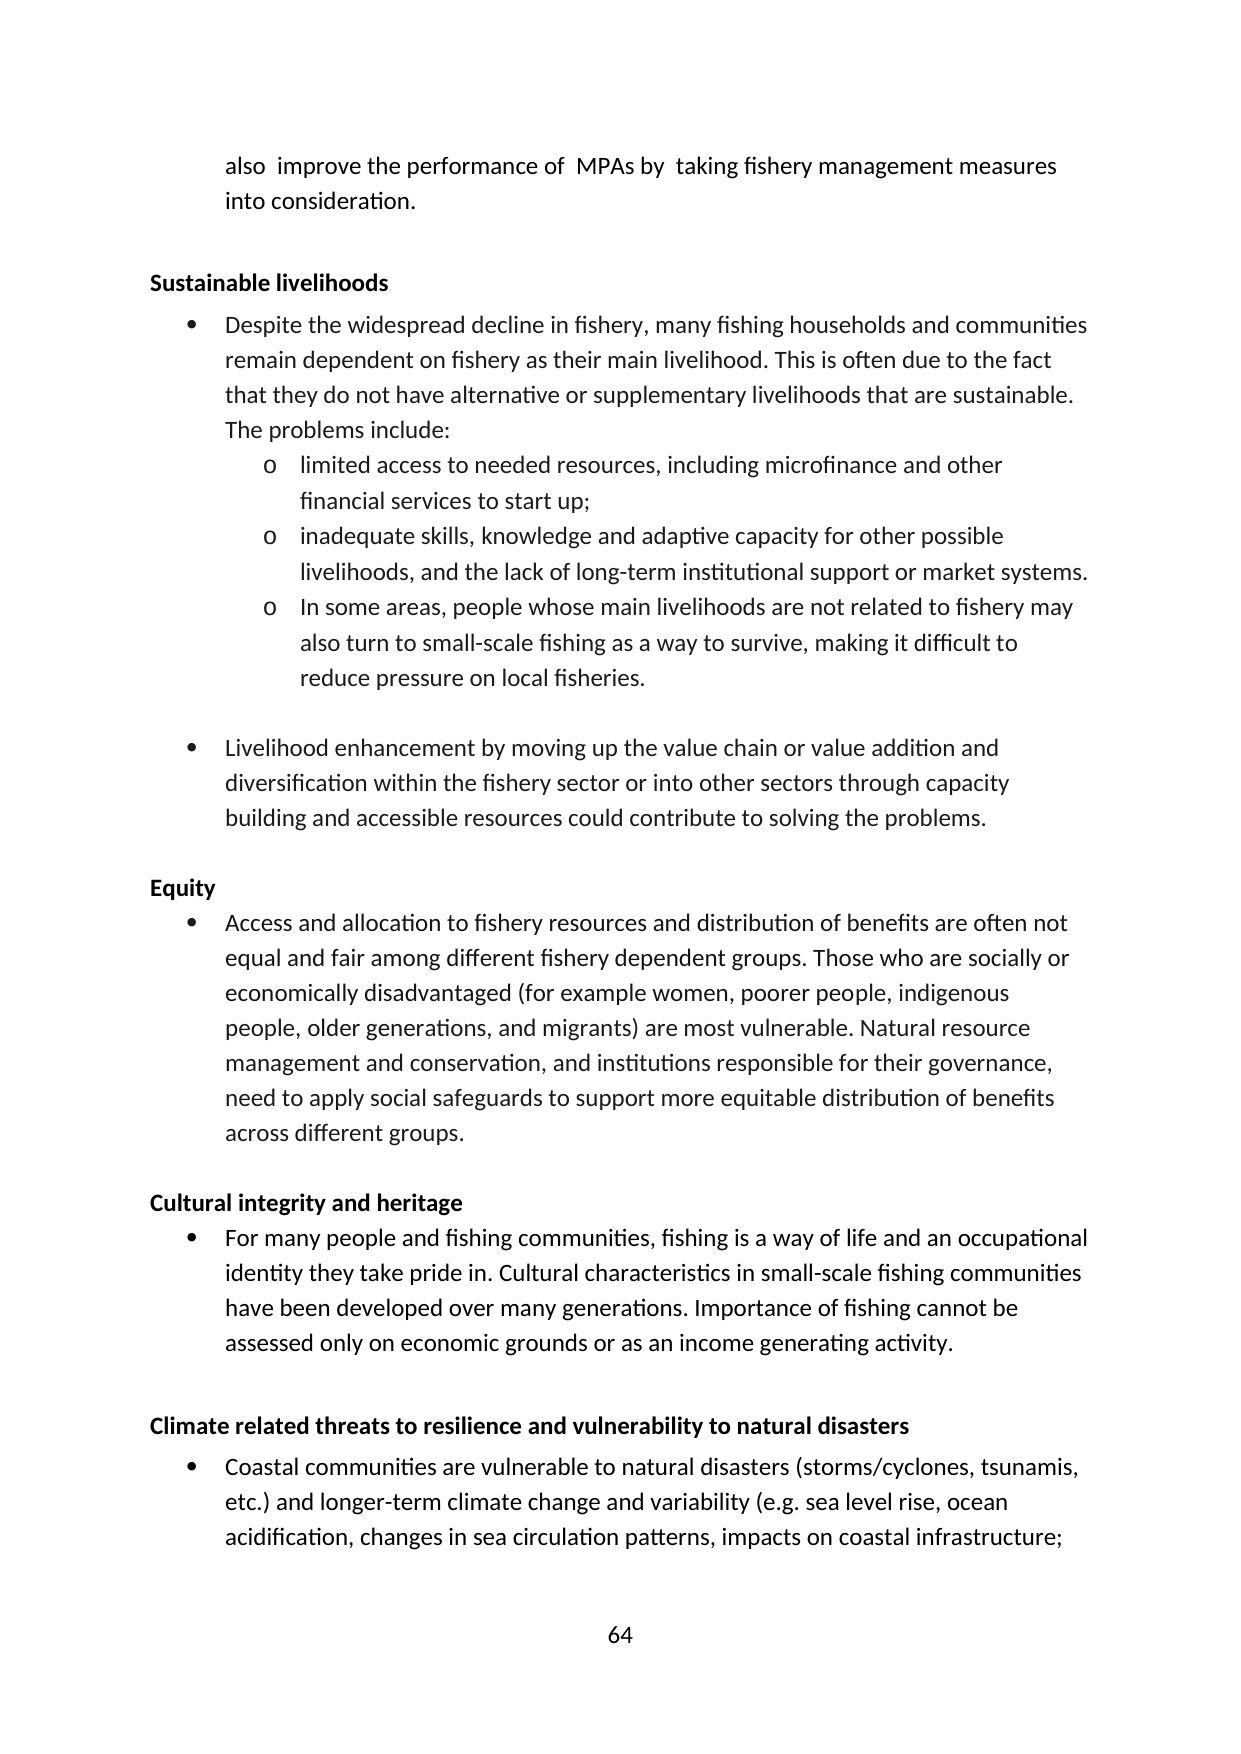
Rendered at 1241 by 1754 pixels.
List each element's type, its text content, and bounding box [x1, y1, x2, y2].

list For many people and fishing communities, fishing is a way of life and an occupational identity they take pride in. Cultural characteristics in small-scale fishing communities have been developed over many generations. Importance of fishing cannot be assessed only on economic grounds or as an income generating activity. [187, 1222, 1090, 1358]
list Despite the widespread decline in fishery, many fishing households and communities remain dependent on fishery as their main livelihood. This is often due to the fact that they do not have alternative or supplementary livelihoods that are sustainable. The problems include: [187, 309, 1090, 444]
text Sustainable livelihoods [150, 267, 1090, 298]
list inadequate skills, knowledge and adaptive capacity for other possible livelihoods, and the lack of long-term institutional support or market systems. [262, 520, 1090, 587]
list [187, 150, 1090, 216]
text Cultural integrity and heritage [150, 1187, 1090, 1218]
list Access and allocation to fishery resources and distribution of benefits are often not equal and fair among different fishery dependent groups. Those who are socially or economically disadvantaged (for example women, poorer people, indigenous people, older generations, and migrants) are most vulnerable. Natural resource management and conservation, and institutions responsible for their governance, need to apply social safeguards to support more equitable distribution of benefits across different groups. [187, 907, 1090, 1148]
list Livelihood enhancement by moving up the value chain or value addition and diversification within the fishery sector or into other sectors through capacity building and accessible resources could contribute to solving the problems. [187, 732, 1090, 833]
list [187, 1451, 1090, 1552]
list limited access to needed resources, including microfinance and other financial services to start up; [262, 449, 1090, 516]
text Climate related threats to resilience and vulnerability to natural disasters [150, 1410, 1090, 1441]
list In some areas, people whose main livelihoods are not related to fishery may also turn to small-scale fishing as a way to survive, making it difficult to reduce pressure on local fisheries. [262, 591, 1090, 693]
text Equity [150, 872, 1090, 903]
